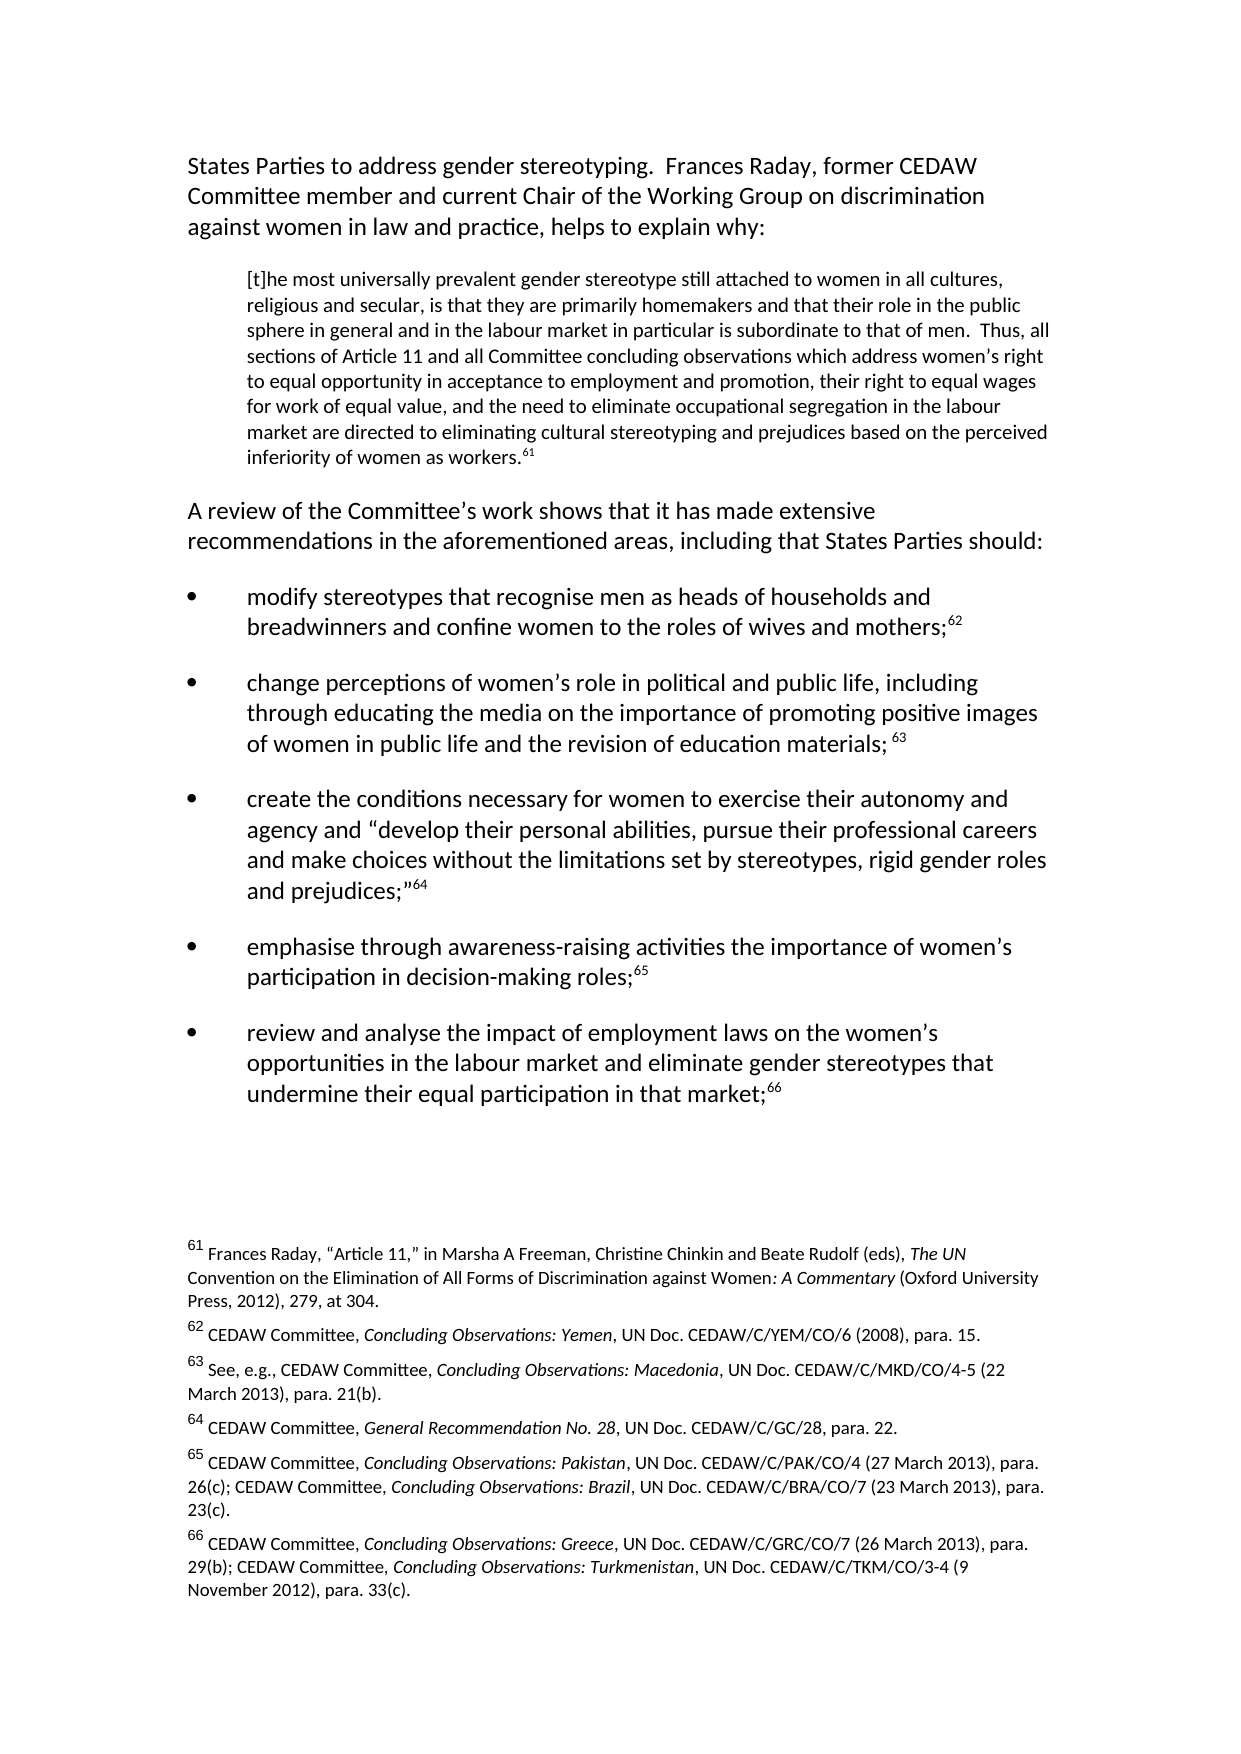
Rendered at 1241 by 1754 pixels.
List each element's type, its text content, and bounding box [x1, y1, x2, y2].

text Political and public life (arts. 7-8) and the related area of employment (art. 11) have been a further focus of the Committee’s efforts to articulate the obligations of States Parties to address gender stereotyping. Frances Raday, former CEDAW Committee member and current Chair of the Working Group on discrimination against women in law and practice, helps to explain why: [187, 150, 1053, 242]
list change perceptions of women’s role in political and public life, including through educating the media on the importance of promoting positive images of women in public life and the revision of education materials; [187, 667, 1053, 758]
list review and analyse the impact of employment laws on the women’s opportunities in the labour market and eliminate gender stereotypes that undermine their equal participation in that market; [187, 1017, 1053, 1108]
list create the conditions necessary for women to exercise their autonomy and agency and “develop their personal abilities, pursue their professional careers and make choices without the limitations set by stereotypes, rigid gender roles and prejudices;” [187, 783, 1053, 906]
text [t]he most universally prevalent gender stereotype still attached to women in all cultures, religious and secular, is that they are primarily homemakers and that their role in the public sphere in general and in the labour market in particular is subordinate to that of men. Thus, all sections of Article 11 and all Committee concluding observations which address women’s right to equal opportunity in acceptance to employment and promotion, their right to equal wages for work of equal value, and the need to eliminate occupational segregation in the labour market are directed to eliminating cultural stereotyping and prejudices based on the perceived inferiority of women as workers. [247, 267, 1053, 470]
list emphasise through awareness-raising activities the importance of women’s participation in decision-making roles; [187, 931, 1053, 992]
text A review of the Committee’s work shows that it has made extensive recommendations in the aforementioned areas, including that States Parties should: [187, 495, 1053, 556]
list modify stereotypes that recognise men as heads of households and breadwinners and confine women to the roles of wives and mothers; [187, 581, 1053, 642]
